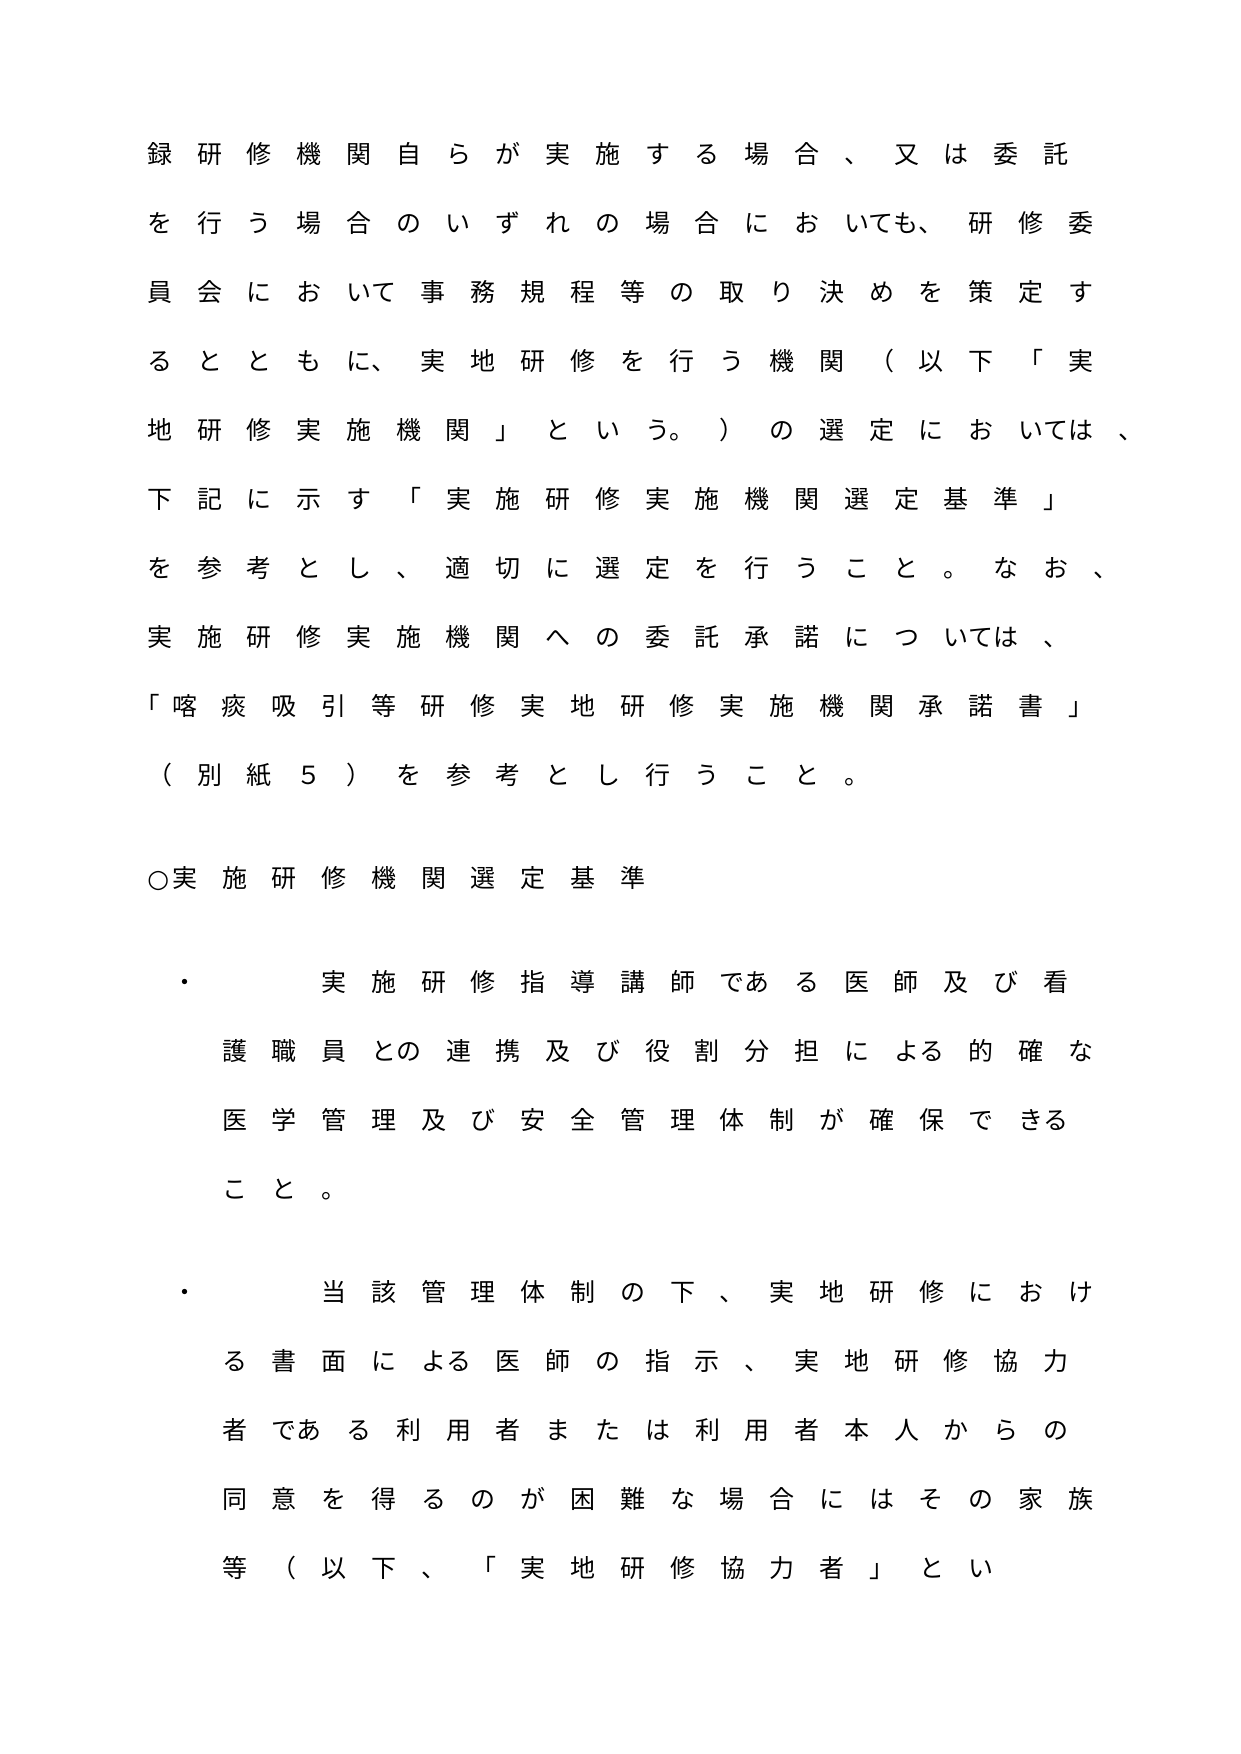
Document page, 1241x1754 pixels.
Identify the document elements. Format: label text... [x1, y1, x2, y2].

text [147, 118, 1118, 808]
text ○実施研修機関選定基準 [122, 842, 1118, 911]
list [171, 1256, 1118, 1601]
list 実施研修指導講師である医師及び看護職員との連携及び役割分担による的確な医学管理及び安全管理体制が確保できること。 [171, 946, 1118, 1222]
